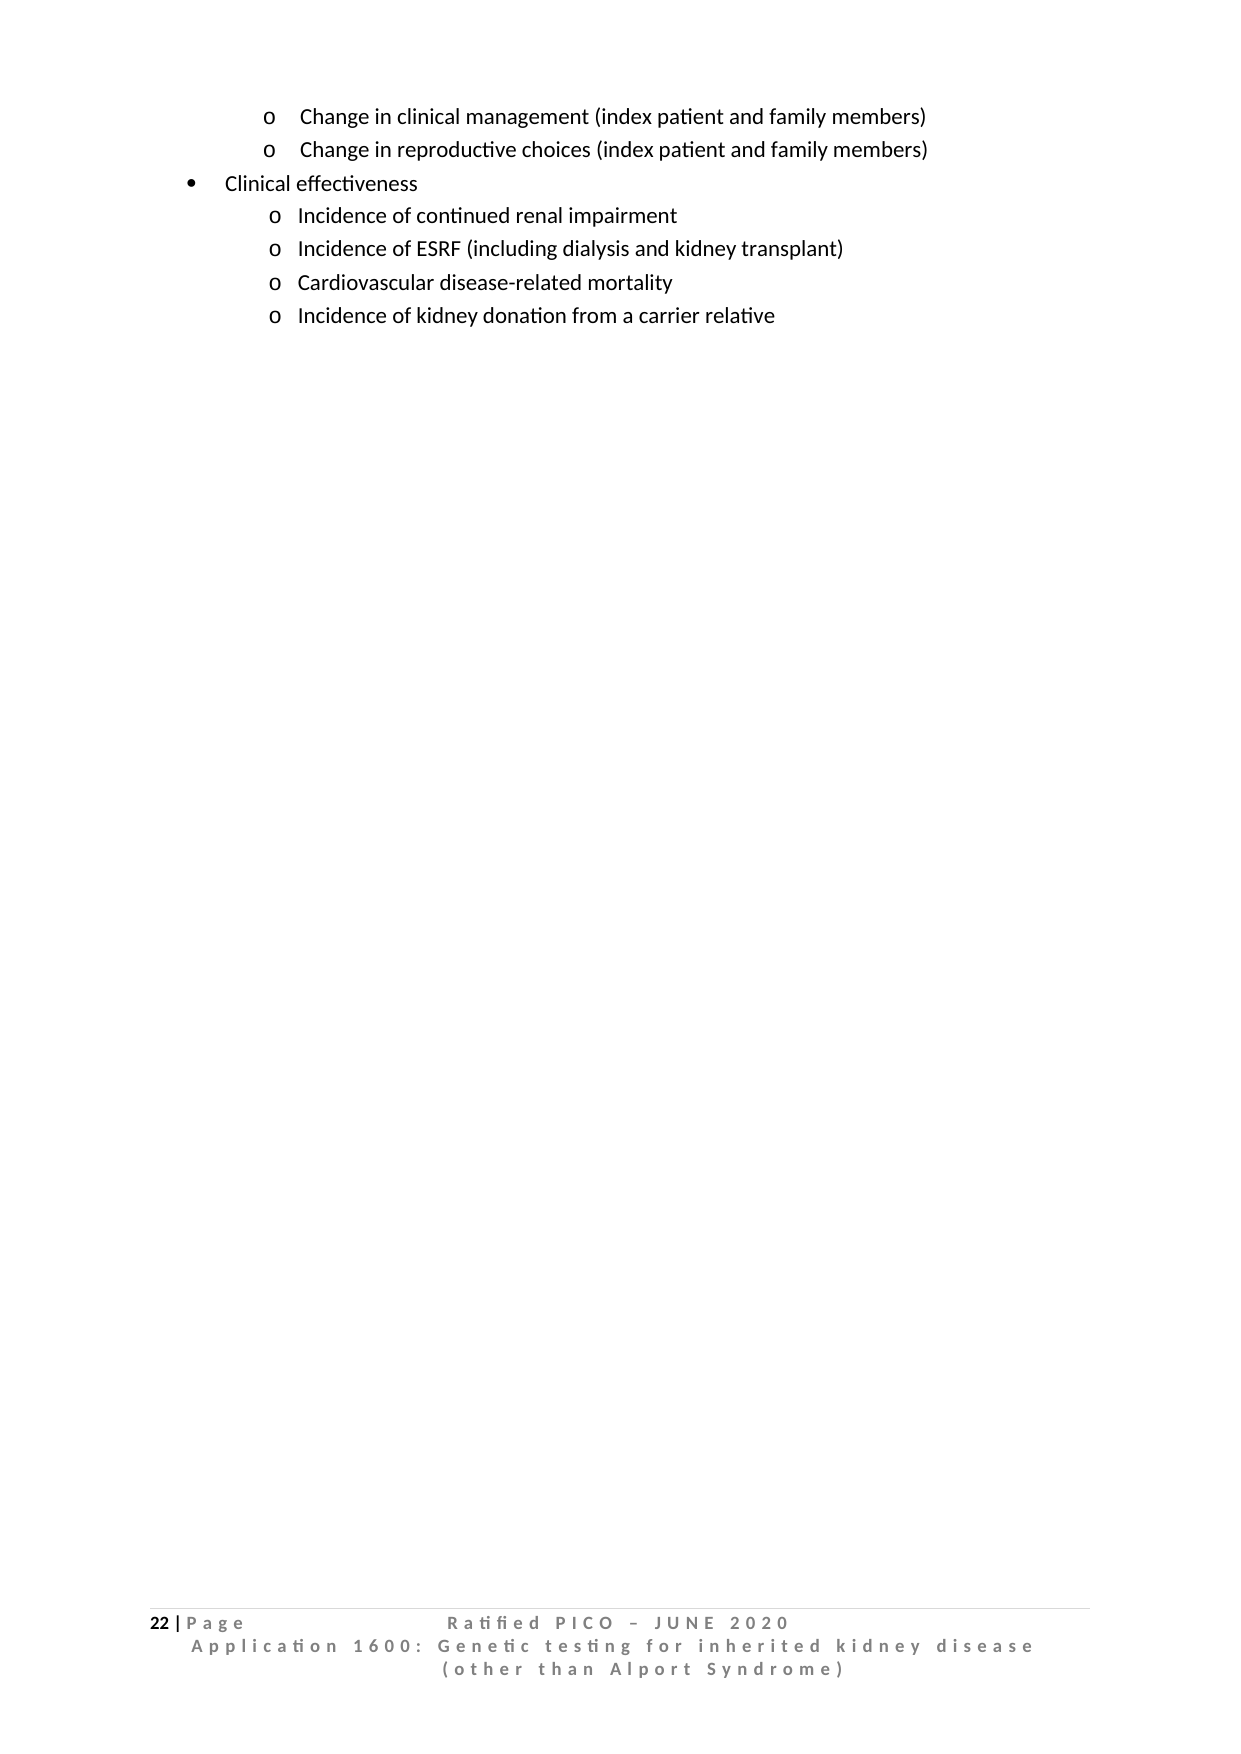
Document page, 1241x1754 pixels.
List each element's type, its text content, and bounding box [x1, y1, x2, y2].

list Change in clinical management (index patient and family members) [262, 102, 1090, 131]
list Clinical effectiveness [187, 169, 1090, 197]
list Incidence of continued renal impairment [268, 201, 1090, 230]
list Incidence of kidney donation from a carrier relative [268, 302, 1090, 331]
list Change in reproductive choices (index patient and family members) [262, 135, 1090, 164]
list Incidence of ESRF (including dialysis and kidney transplant) [268, 234, 1090, 264]
list Cardiovascular disease-related mortality [268, 268, 1090, 297]
